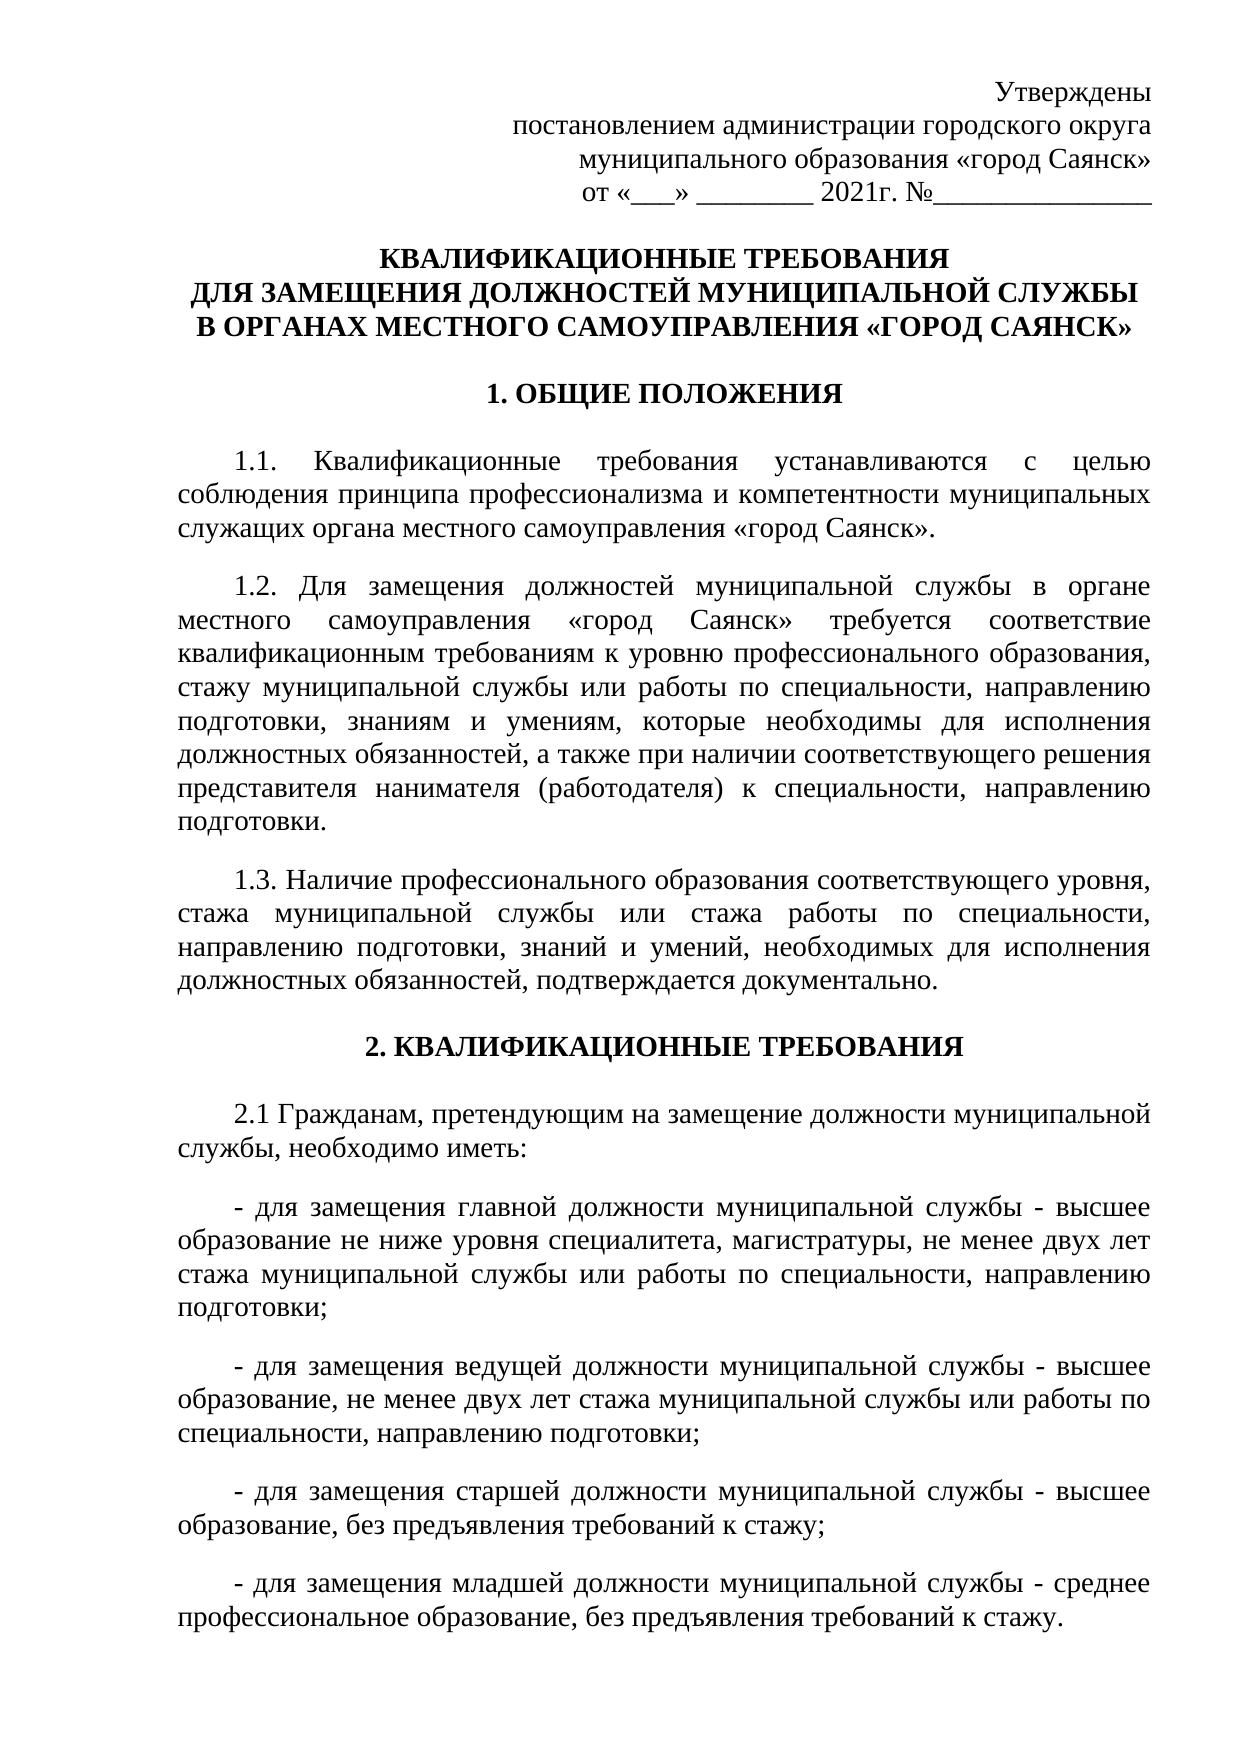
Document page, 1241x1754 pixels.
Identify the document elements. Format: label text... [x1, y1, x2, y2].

title 2. КВАЛИФИКАЦИОННЫЕ ТРЕБОВАНИЯ [177, 1029, 1152, 1063]
text - для замещения ведущей должности муниципальной службы - высшее образование, не менее двух лет стажа муниципальной службы или работы по специальности, направлению подготовки; [177, 1348, 1152, 1448]
text - для замещения старшей должности муниципальной службы - высшее образование, без предъявления требований к стажу; [177, 1473, 1152, 1541]
title ДЛЯ ЗАМЕЩЕНИЯ ДОЛЖНОСТЕЙ МУНИЦИПАЛЬНОЙ СЛУЖБЫ В ОРГАНАХ МЕСТНОГО САМОУПРАВЛЕНИЯ «ГОРОД САЯНСК» [177, 275, 1152, 342]
text 1.1. Квалификационные требования устанавливаются с целью соблюдения принципа профессионализма и компетентности муниципальных служащих органа местного самоуправления «город Саянск». [177, 443, 1152, 543]
text 1.3. Наличие профессионального образования соответствующего уровня, стажа муниципальной службы или стажа работы по специальности, направлению подготовки, знаний и умений, необходимых для исполнения должностных обязанностей, подтверждается документально. [177, 862, 1152, 996]
text Утверждены [177, 74, 1152, 107]
text - для замещения младшей должности муниципальной службы - среднее профессиональное образование, без предъявления требований к стажу. [177, 1566, 1152, 1633]
title 1. ОБЩИЕ ПОЛОЖЕНИЯ [177, 376, 1152, 409]
title КВАЛИФИКАЦИОННЫЕ ТРЕБОВАНИЯ [177, 242, 1152, 275]
text от «___» ________ 2021г. №_______________ [177, 174, 1152, 208]
text 1.2. Для замещения должностей муниципальной службы в органе местного самоуправления «город Саянск» требуется соответствие квалификационным требованиям к уровню профессионального образования, стажу муниципальной службы или работы по специальности, направлению подготовки, знаниям и умениям, которые необходимы для исполнения должностных обязанностей, а также при наличии соответствующего решения представителя нанимателя (работодателя) к специальности, направлению подготовки. [177, 568, 1152, 837]
text муниципального образования «город Саянск» [177, 141, 1152, 174]
text - для замещения главной должности муниципальной службы - высшее образование не ниже уровня специалитета, магистратуры, не менее двух лет стажа муниципальной службы или работы по специальности, направлению подготовки; [177, 1189, 1152, 1323]
text постановлением администрации городского округа [177, 107, 1152, 141]
text 2.1 Гражданам, претендующим на замещение должности муниципальной службы, необходимо иметь: [177, 1097, 1152, 1164]
